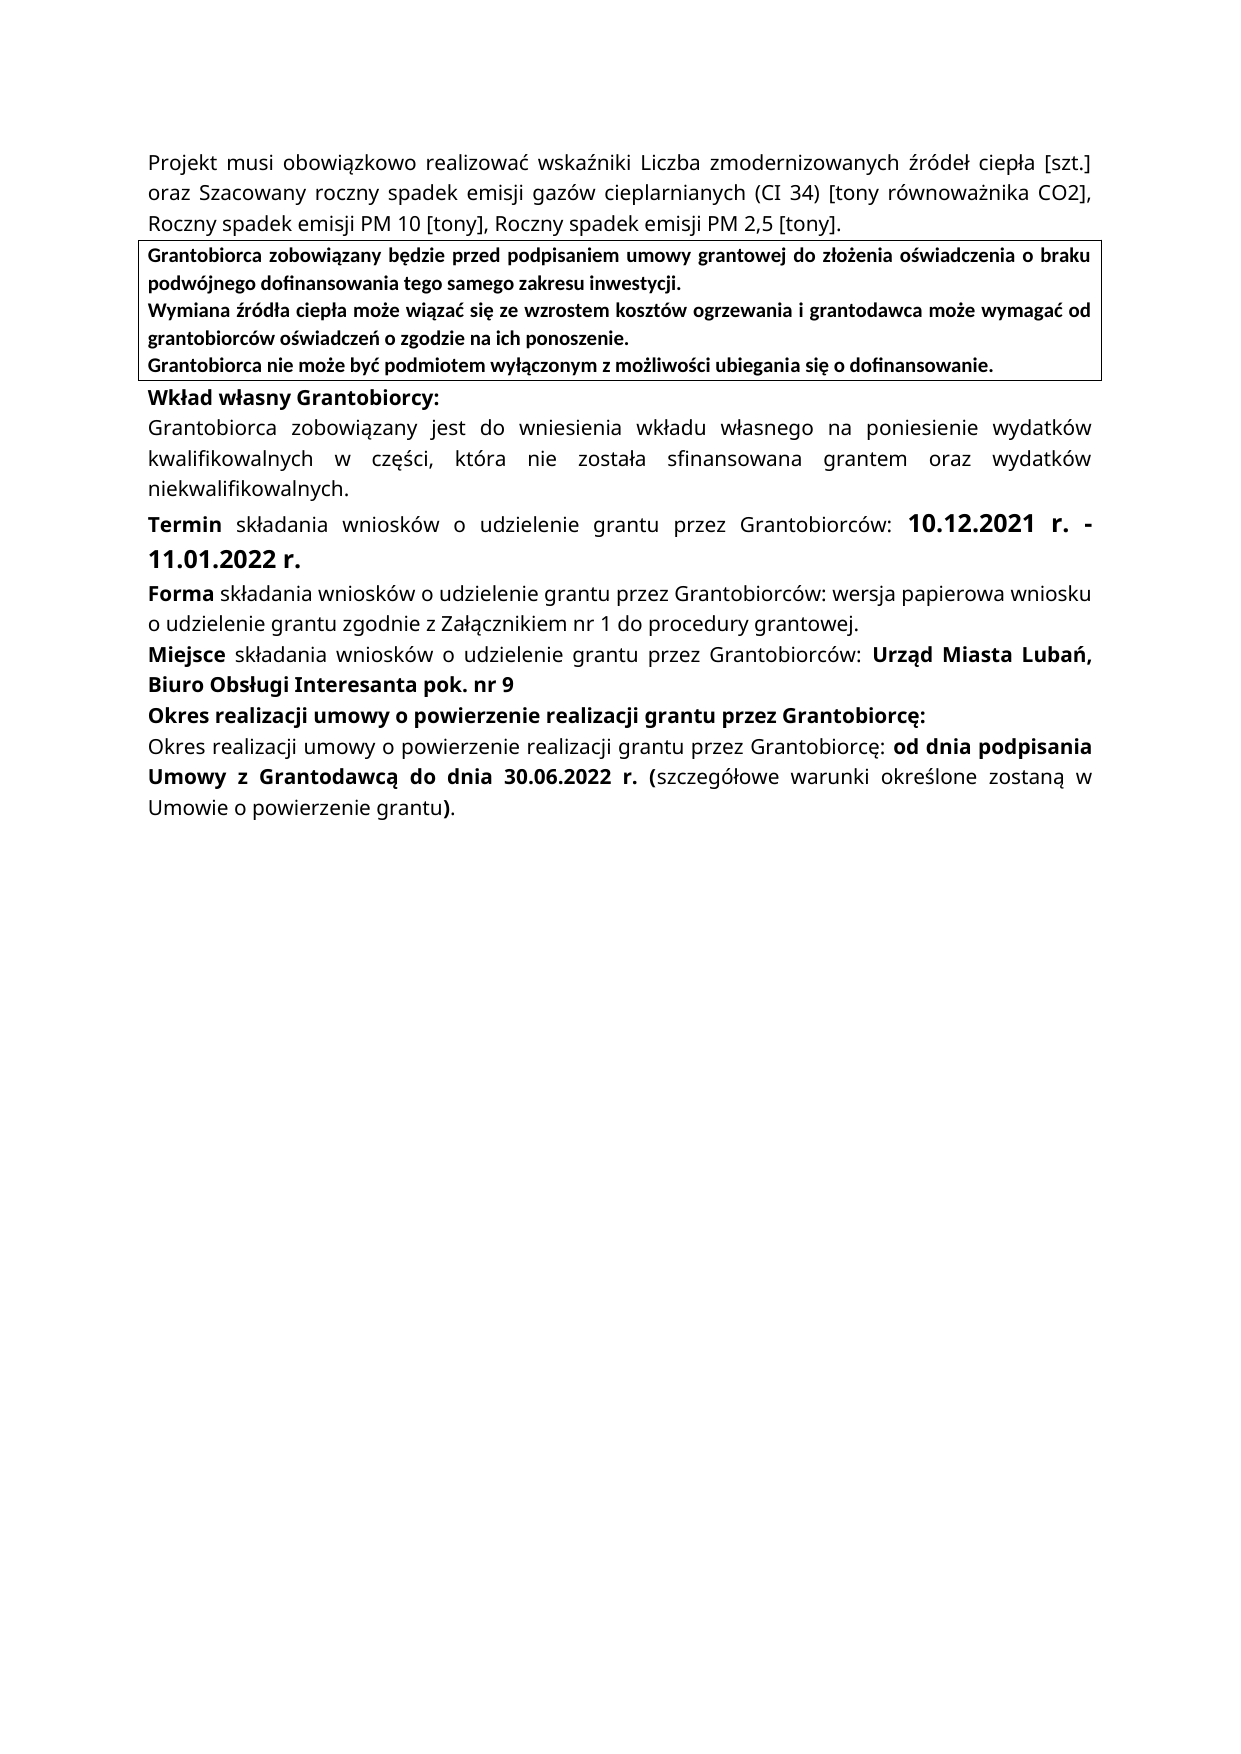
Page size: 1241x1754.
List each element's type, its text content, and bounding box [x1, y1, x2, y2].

text Wymiana źródła ciepła może wiązać się ze wzrostem kosztów ogrzewania i grantodawca może wymagać od grantobiorców oświadczeń o zgodzie na ich ponoszenie. [139, 294, 1101, 349]
text Wkład własny Grantobiorcy: [148, 383, 1093, 411]
text Grantobiorca zobowiązany jest do wniesienia wkładu własnego na poniesienie wydatków kwalifikowalnych w części, która nie została sfinansowana grantem oraz wydatków niekwalifikowalnych. [148, 413, 1093, 503]
text Projekt musi obowiązkowo realizować wskaźniki Liczba zmodernizowanych źródeł ciepła [szt.] oraz Szacowany roczny spadek emisji gazów cieplarnianych (CI 34) [tony równoważnika CO2], Roczny spadek emisji PM 10 [tony], Roczny spadek emisji PM 2,5 [tony]. [148, 148, 1093, 237]
text Grantobiorca nie może być podmiotem wyłączonym z możliwości ubiegania się o dofinansowanie. [139, 349, 1101, 380]
text Forma składania wniosków o udzielenie grantu przez Grantobiorców: wersja papierowa wniosku o udzielenie grantu zgodnie z Załącznikiem nr 1 do procedury grantowej. [148, 579, 1093, 638]
text Okres realizacji umowy o powierzenie realizacji grantu przez Grantobiorcę: [148, 701, 1093, 730]
text Grantobiorca zobowiązany będzie przed podpisaniem umowy grantowej do złożenia oświadczenia o braku podwójnego dofinansowania tego samego zakresu inwestycji. [139, 241, 1101, 294]
text Miejsce składania wniosków o udzielenie grantu przez Grantobiorców: Urząd Miasta Lubań, Biuro Obsługi Interesanta pok. nr 9 [148, 640, 1093, 699]
text Okres realizacji umowy o powierzenie realizacji grantu przez Grantobiorcę: od dnia podpisania Umowy z Grantodawcą do dnia 30.06.2022 r. (szczegółowe warunki określone zostaną w Umowie o powierzenie grantu). [148, 732, 1093, 822]
text Termin składania wniosków o udzielenie grantu przez Grantobiorców: 10.12.2021 r. - 11.01.2022 r. [148, 505, 1093, 576]
